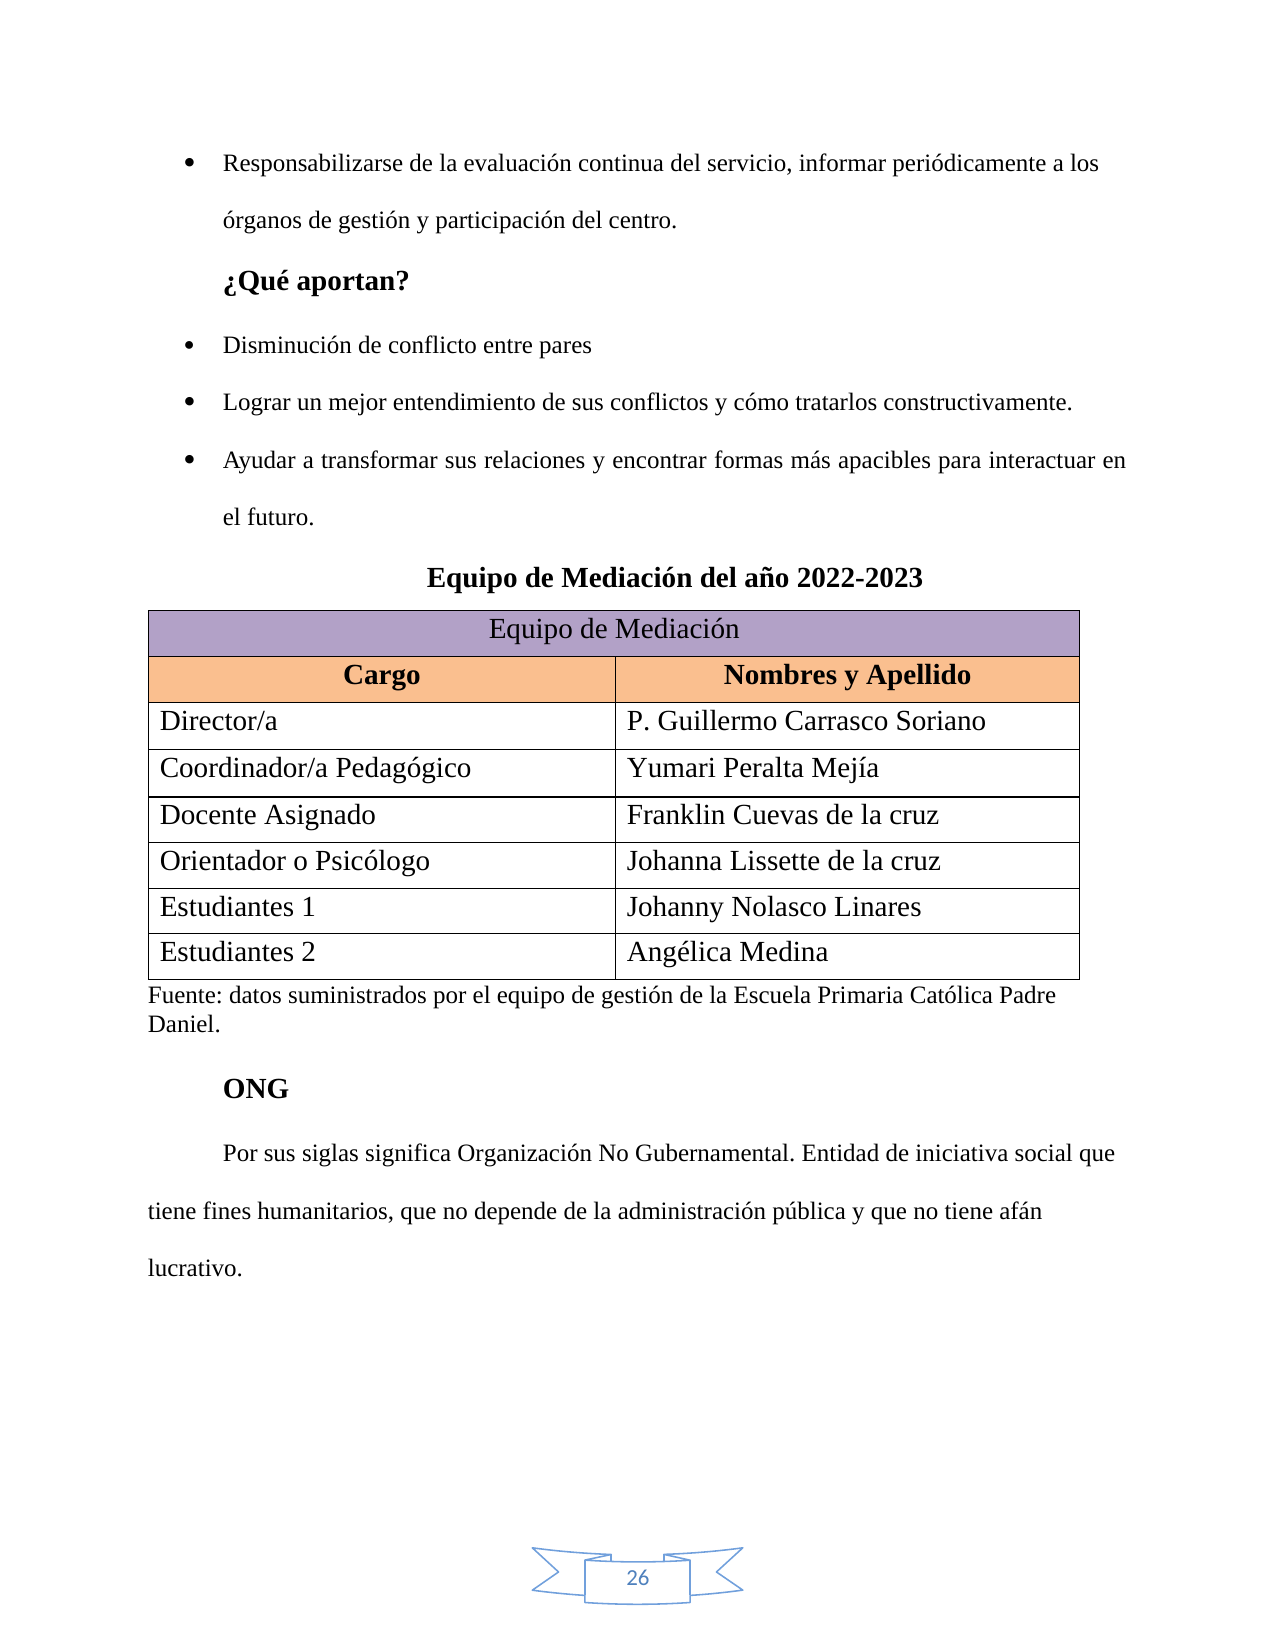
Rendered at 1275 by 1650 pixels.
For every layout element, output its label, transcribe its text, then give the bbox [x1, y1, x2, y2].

table_cell Nombres y Apellido [616, 657, 1079, 702]
table_cell Johanna Lissette de la cruz [616, 843, 1079, 888]
table_header Equipo de Mediación [149, 611, 1079, 656]
list Ayudar a transformar sus relaciones y encontrar formas más apacibles para interactuar en el futuro. [185, 445, 1127, 531]
table_cell Johanny Nolasco Linares [616, 889, 1079, 933]
table_cell Angélica Medina [616, 934, 1079, 979]
text Equipo de Mediación del año 2022-2023 [223, 560, 1127, 593]
table_cell Estudiantes 2 [149, 934, 615, 979]
list Lograr un mejor entendimiento de sus conflictos y cómo tratarlos constructivamente. [185, 387, 1127, 416]
table_cell Franklin Cuevas de la cruz [616, 798, 1079, 842]
text Fuente: datos suministrados por el equipo de gestión de la Escuela Primaria Católica Padre Daniel. [148, 980, 1127, 1038]
text ¿Qué aportan? [148, 263, 1127, 296]
table_cell Orientador o Psicólogo [149, 843, 615, 888]
table_cell Estudiantes 1 [149, 889, 615, 933]
list Disminución de conflicto entre pares [185, 330, 1127, 358]
text Por sus siglas significa Organización No Gubernamental. Entidad de iniciativa social que tiene fines humanitarios, que no depende de la administración pública y que no tiene afán lucrativo. [148, 1138, 1127, 1282]
table_cell Coordinador/a Pedagógico [149, 750, 615, 796]
table_cell Docente Asignado [149, 798, 615, 842]
table_cell Cargo [149, 657, 615, 702]
text ONG [148, 1071, 1127, 1105]
table_cell Director/a [149, 703, 615, 749]
table_cell Yumari Peralta Mejía [616, 750, 1079, 796]
table_cell P. Guillermo Carrasco Soriano [616, 703, 1079, 749]
list Responsabilizarse de la evaluación continua del servicio, informar periódicamente a los órganos de gestión y participación del centro. [185, 148, 1127, 234]
